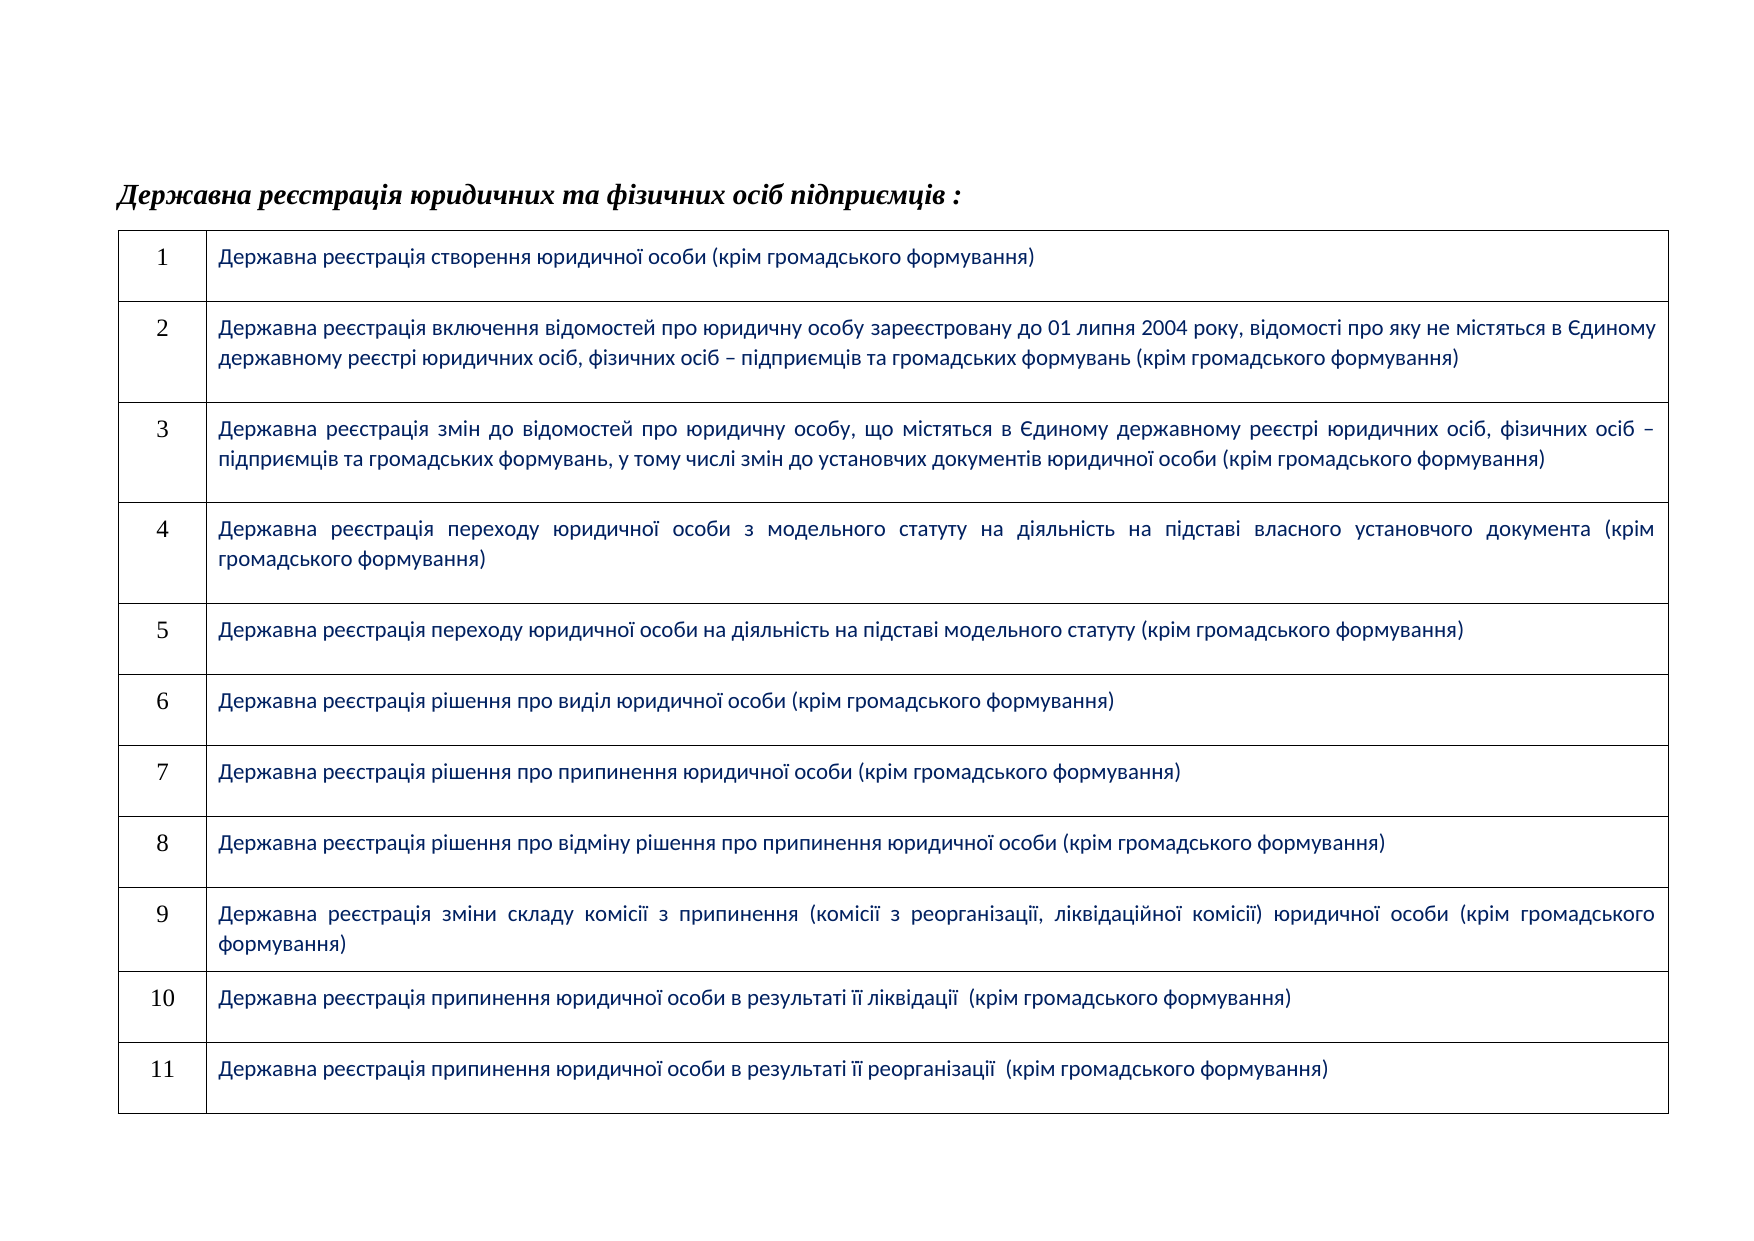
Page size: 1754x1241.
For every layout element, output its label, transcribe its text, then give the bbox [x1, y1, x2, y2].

table_cell 10 [119, 972, 206, 1042]
table_cell 9 [119, 888, 206, 971]
table_cell Державна реєстрація змін до відомостей про юридичну особу, що містяться в Єдиному державному реєстрі юридичних осіб, фізичних осіб – підприємців та громадських формувань, у тому числі змін до установчих документів юридичної особи (крім громадського формування) [207, 403, 1668, 502]
table_cell Державна реєстрація переходу юридичної особи на діяльність на підставі модельного статуту (крім громадського формування) [207, 604, 1668, 674]
table_cell Державна реєстрація рішення про відміну рішення про припинення юридичної особи (крім громадського формування) [207, 817, 1668, 887]
text Державна реєстрація юридичних та фізичних осіб підприємців : [118, 177, 1636, 211]
table_header 1 [119, 231, 206, 301]
table_cell Державна реєстрація рішення про виділ юридичної особи (крім громадського формування) [207, 675, 1668, 745]
table_header Державна реєстрація створення юридичної особи (крім громадського формування) [207, 231, 1668, 301]
table_cell Державна реєстрація припинення юридичної особи в результаті її ліквідації (крім громадського формування) [207, 972, 1668, 1042]
table_cell Державна реєстрація переходу юридичної особи з модельного статуту на діяльність на підставі власного установчого документа (крім громадського формування) [207, 503, 1668, 603]
table_cell 8 [119, 817, 206, 887]
table_cell 5 [119, 604, 206, 674]
table_cell Державна реєстрація включення відомостей про юридичну особу зареєстровану до 01 липня 2004 року, відомості про яку не містяться в Єдиному державному реєстрі юридичних осіб, фізичних осіб – підприємців та громадських формувань (крім громадського формування) [207, 302, 1668, 402]
table_cell Державна реєстрація рішення про припинення юридичної особи (крім громадського формування) [207, 746, 1668, 816]
table_cell 11 [119, 1043, 206, 1113]
table_cell 7 [119, 746, 206, 816]
table_cell Державна реєстрація припинення юридичної особи в результаті її реорганізації (крім громадського формування) [207, 1043, 1668, 1113]
table_cell Державна реєстрація зміни складу комісії з припинення (комісії з реорганізації, ліквідаційної комісії) юридичної особи (крім громадського формування) [207, 888, 1668, 971]
table_cell 6 [119, 675, 206, 745]
table_cell 2 [119, 302, 206, 402]
table_cell 4 [119, 503, 206, 603]
table_cell 3 [119, 403, 206, 502]
